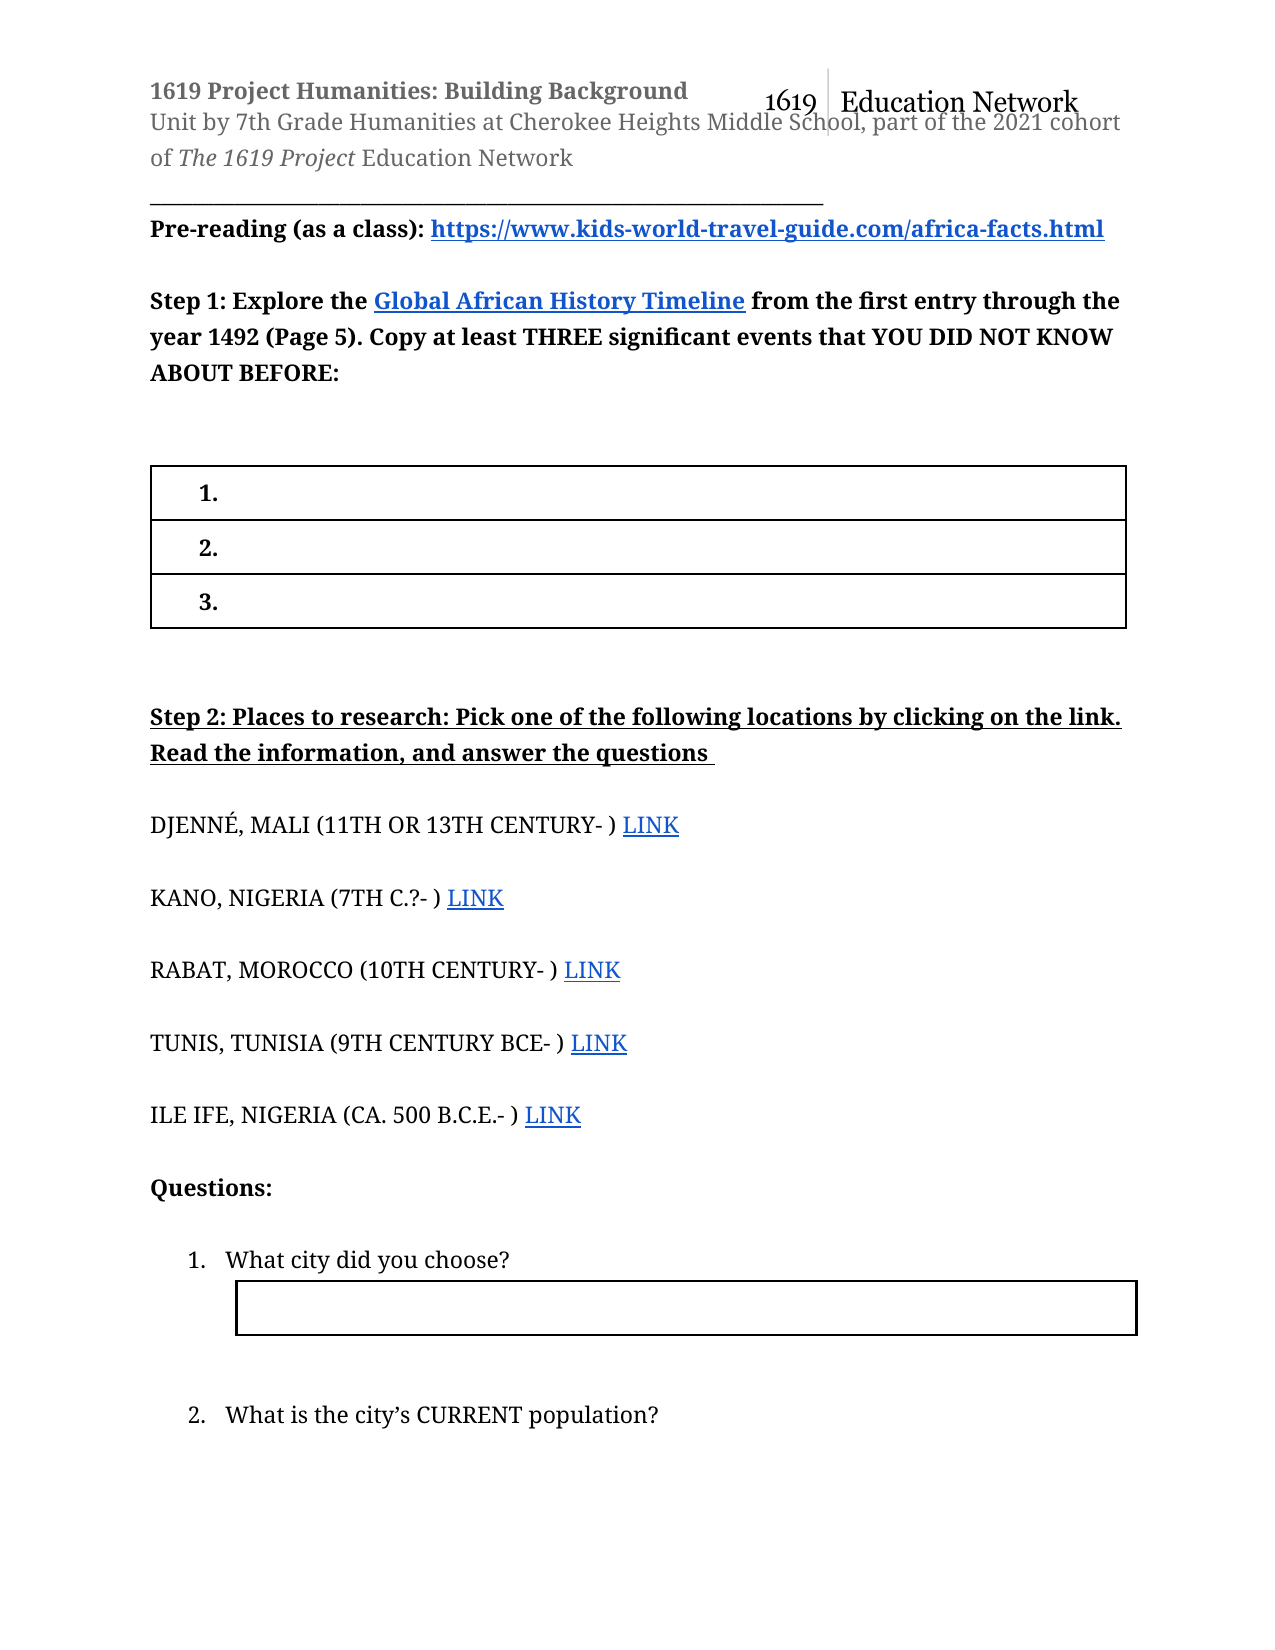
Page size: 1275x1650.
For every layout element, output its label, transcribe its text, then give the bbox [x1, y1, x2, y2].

list What is the city’s CURRENT population? [187, 1399, 1125, 1430]
text Pre-reading (as a class): https://www.kids-world-travel-guide.com/africa-facts.html [150, 213, 1125, 244]
text Questions: [150, 1172, 1125, 1203]
table_cell [152, 575, 1125, 627]
subtitle KANO, NIGERIA (7TH C.?- ) LINK [150, 882, 1125, 913]
picture [761, 46, 1275, 139]
subtitle TUNIS, TUNISIA (9TH CENTURY BCE- ) LINK [150, 1027, 1125, 1058]
table_header [238, 1282, 1135, 1334]
table_cell [152, 521, 1125, 573]
list What city did you choose? [187, 1244, 1125, 1275]
subtitle RABAT, MOROCCO (10TH CENTURY- ) LINK [150, 954, 1125, 986]
subtitle ILE IFE, NIGERIA (CA. 500 B.C.E.- ) LINK [150, 1099, 1125, 1131]
subtitle DJENNÉ, MALI (11TH OR 13TH CENTURY- ) LINK [150, 809, 1125, 840]
text Step 2: Places to research: Pick one of the following locations by clicking on the link. Read the information, and answer the questions [150, 701, 1125, 768]
table_header [152, 467, 1125, 519]
text Step 1: Explore the Global African History Timeline from the first entry through the year 1492 (Page 5). Copy at least THREE significant events that YOU DID NOT KNOW ABOUT BEFORE: [150, 285, 1125, 388]
